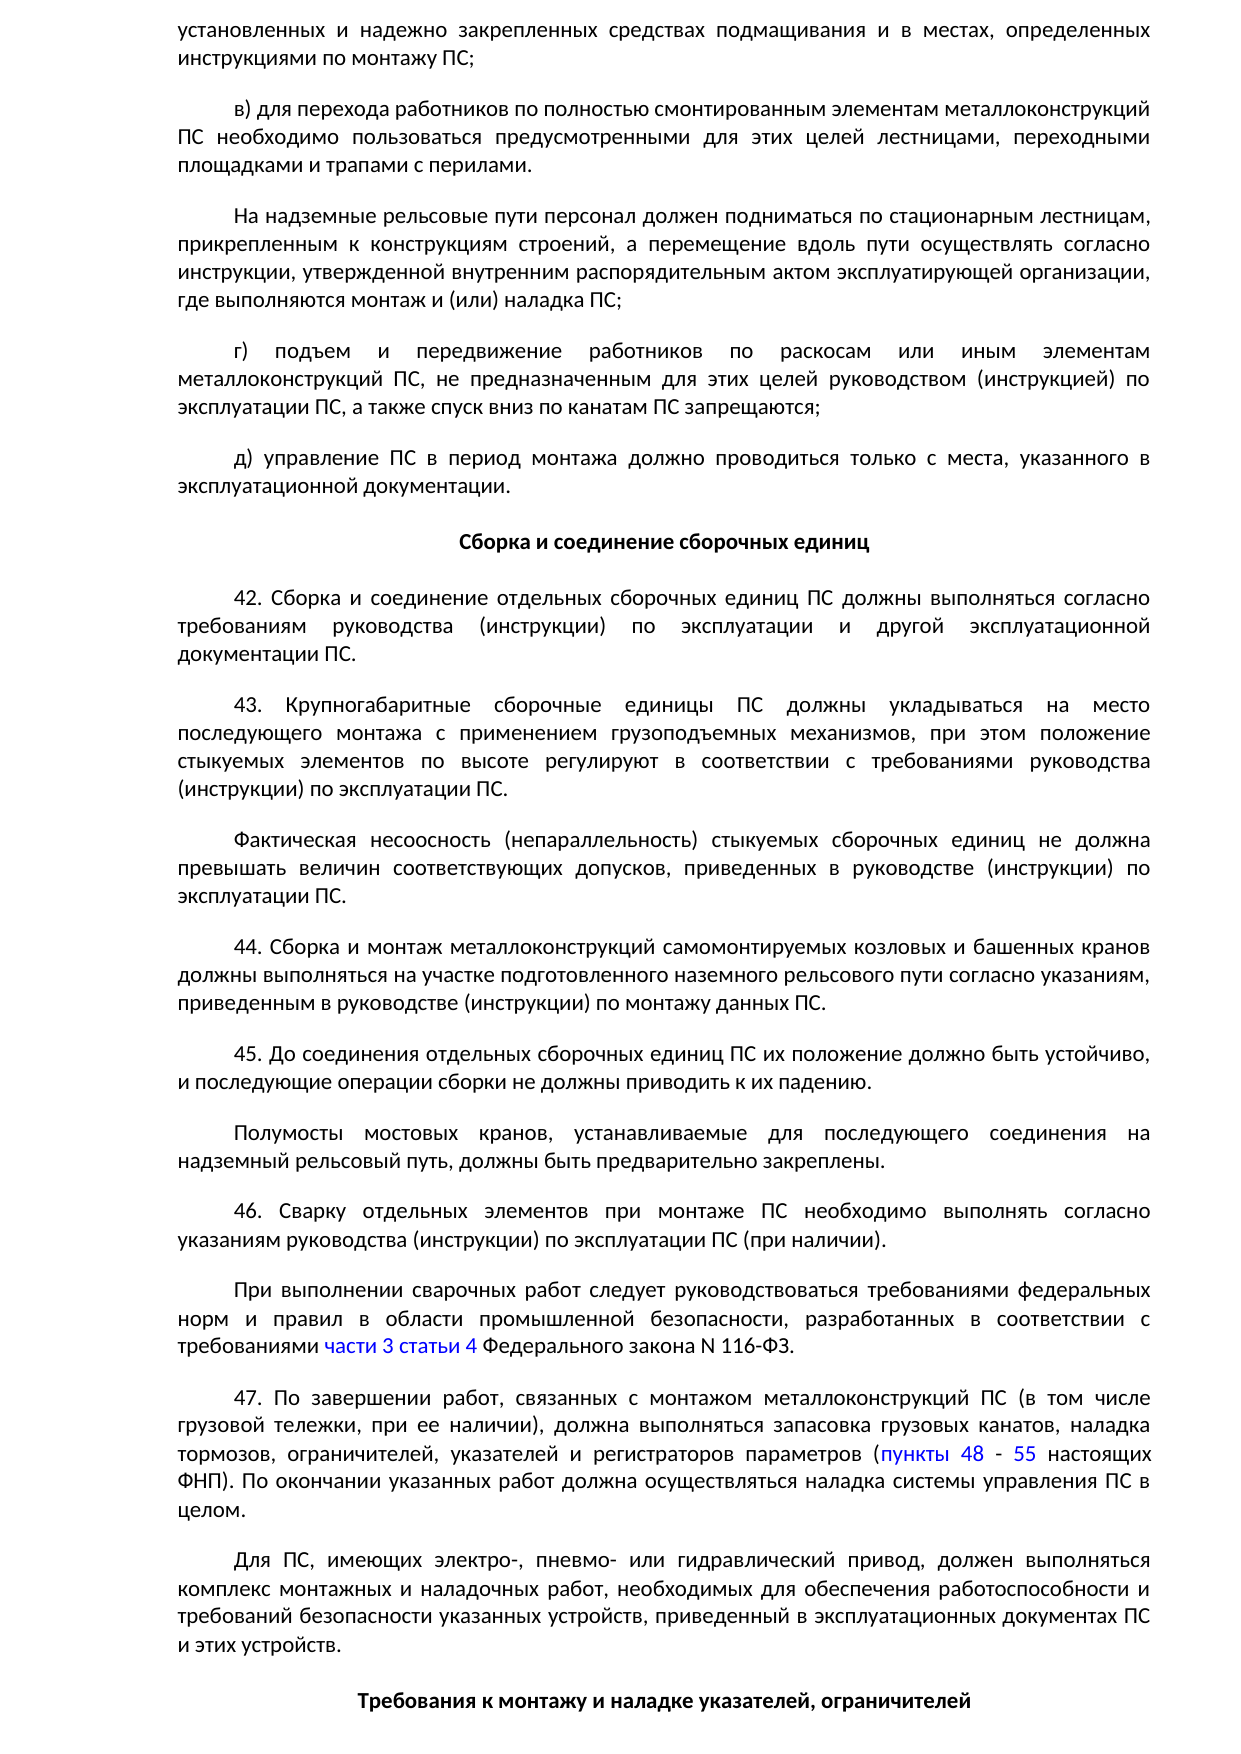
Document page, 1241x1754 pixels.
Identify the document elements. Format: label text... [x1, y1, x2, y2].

text 47. По завершении работ, связанных с монтажом металлоконструкций ПС (в том числе грузовой тележки, при ее наличии), должна выполняться запасовка грузовых канатов, наладка тормозов, ограничителей, указателей и регистраторов параметров (пункты 48 - 55 настоящих ФНП). По окончании указанных работ должна осуществляться наладка системы управления ПС в целом. [177, 1383, 1152, 1523]
text Для ПС, имеющих электро-, пневмо- или гидравлический привод, должен выполняться комплекс монтажных и наладочных работ, необходимых для обеспечения работоспособности и требований безопасности указанных устройств, приведенный в эксплуатационных документах ПС и этих устройств. [177, 1546, 1152, 1658]
title Сборка и соединение сборочных единиц [177, 527, 1152, 555]
text г) подъем и передвижение работников по раскосам или иным элементам металлоконструкций ПС, не предназначенным для этих целей руководством (инструкцией) по эксплуатации ПС, а также спуск вниз по канатам ПС запрещаются; [177, 336, 1152, 420]
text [177, 15, 1152, 71]
text На надземные рельсовые пути персонал должен подниматься по стационарным лестницам, прикрепленным к конструкциям строений, а перемещение вдоль пути осуществлять согласно инструкции, утвержденной внутренним распорядительным актом эксплуатирующей организации, где выполняются монтаж и (или) наладка ПС; [177, 201, 1152, 313]
text 42. Сборка и соединение отдельных сборочных единиц ПС должны выполняться согласно требованиям руководства (инструкции) по эксплуатации и другой эксплуатационной документации ПС. [177, 583, 1152, 667]
text Полумосты мостовых кранов, устанавливаемые для последующего соединения на надземный рельсовый путь, должны быть предварительно закреплены. [177, 1118, 1152, 1174]
text д) управление ПС в период монтажа должно проводиться только с места, указанного в эксплуатационной документации. [177, 443, 1152, 499]
title Требования к монтажу и наладке указателей, ограничителей [177, 1686, 1152, 1714]
text При выполнении сварочных работ следует руководствоваться требованиями федеральных норм и правил в области промышленной безопасности, разработанных в соответствии с требованиями части 3 статьи 4 Федерального закона N 116-ФЗ. [177, 1276, 1152, 1360]
text 44. Сборка и монтаж металлоконструкций самомонтируемых козловых и башенных кранов должны выполняться на участке подготовленного наземного рельсового пути согласно указаниям, приведенным в руководстве (инструкции) по монтажу данных ПС. [177, 932, 1152, 1016]
text 43. Крупногабаритные сборочные единицы ПС должны укладываться на место последующего монтажа с применением грузоподъемных механизмов, при этом положение стыкуемых элементов по высоте регулируют в соответствии с требованиями руководства (инструкции) по эксплуатации ПС. [177, 690, 1152, 802]
text 46. Сварку отдельных элементов при монтаже ПС необходимо выполнять согласно указаниям руководства (инструкции) по эксплуатации ПС (при наличии). [177, 1197, 1152, 1253]
text 45. До соединения отдельных сборочных единиц ПС их положение должно быть устойчиво, и последующие операции сборки не должны приводить к их падению. [177, 1039, 1152, 1095]
text в) для перехода работников по полностью смонтированным элементам металлоконструкций ПС необходимо пользоваться предусмотренными для этих целей лестницами, переходными площадками и трапами с перилами. [177, 94, 1152, 178]
text Фактическая несоосность (непараллельность) стыкуемых сборочных единиц не должна превышать величин соответствующих допусков, приведенных в руководстве (инструкции) по эксплуатации ПС. [177, 825, 1152, 909]
